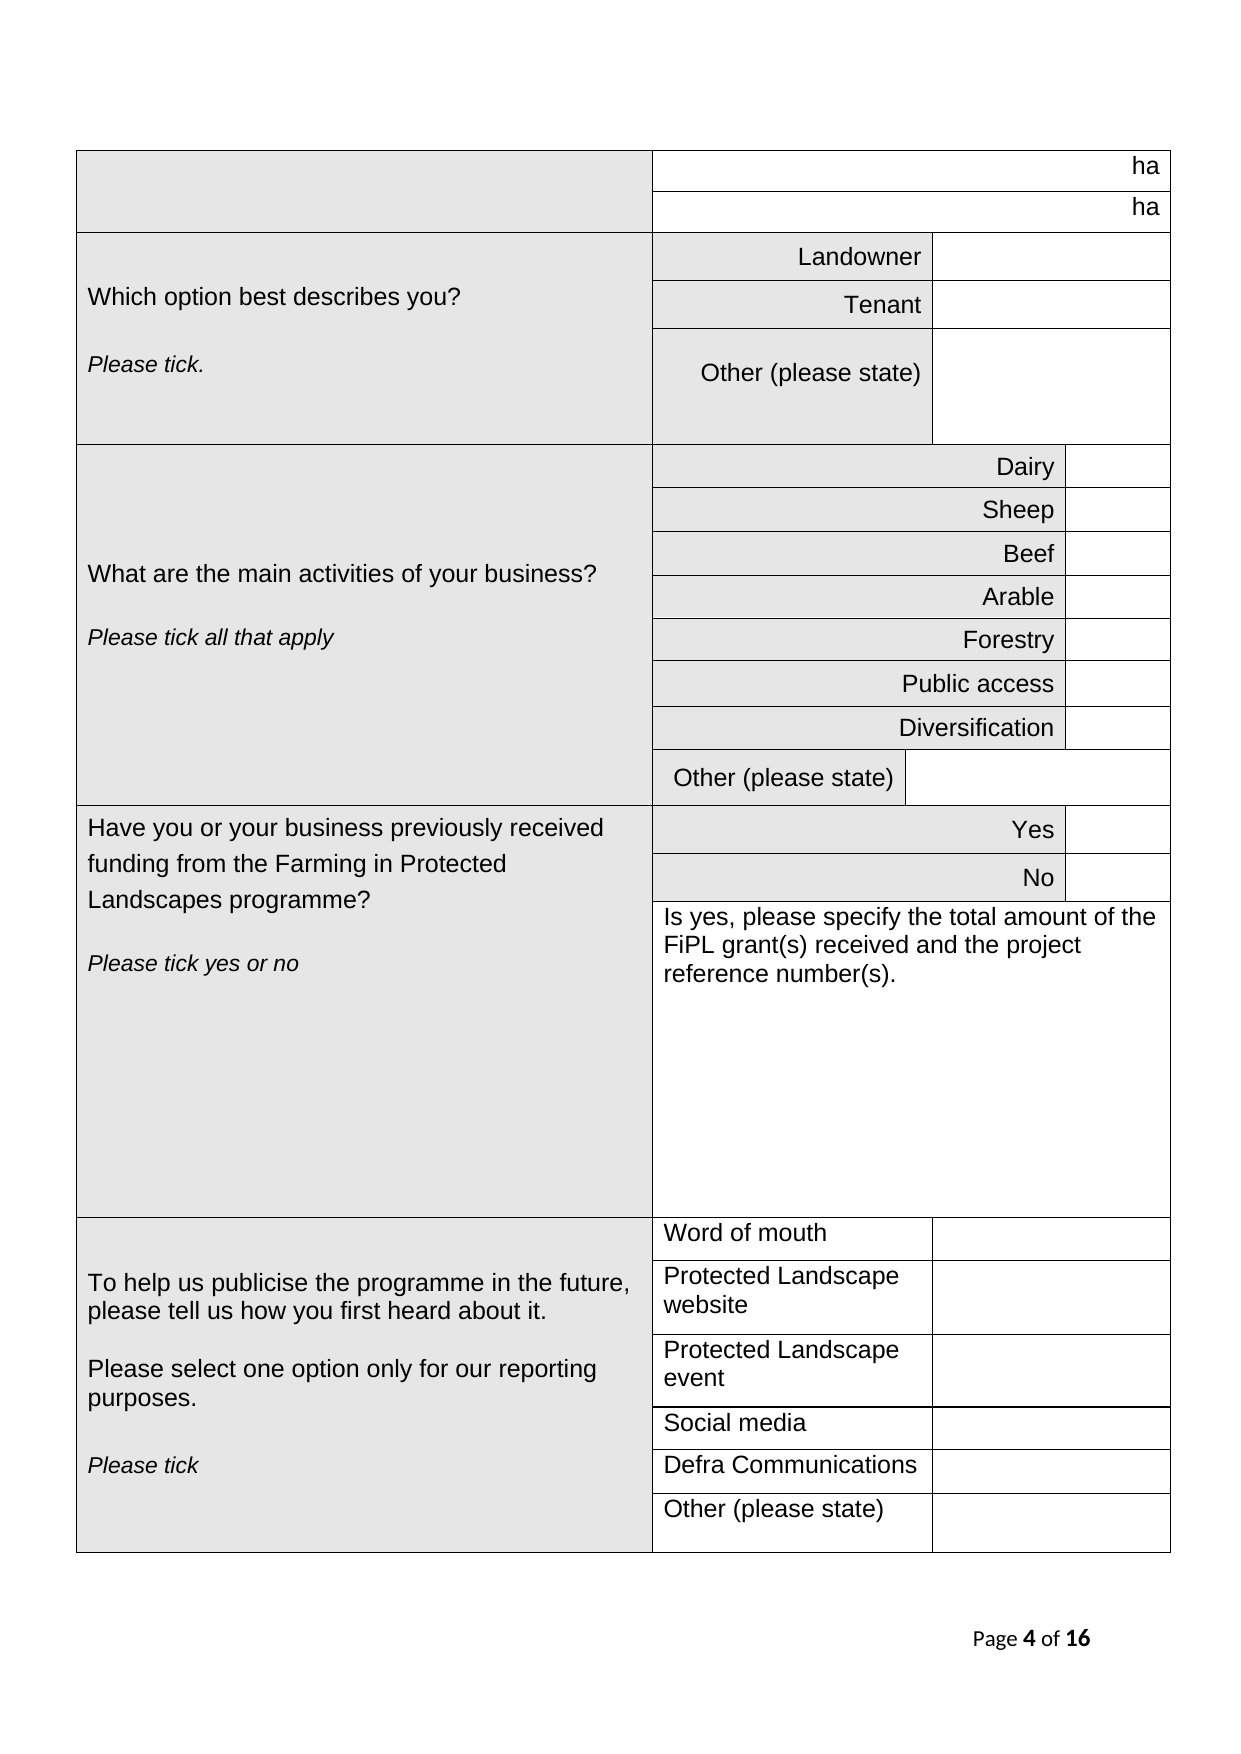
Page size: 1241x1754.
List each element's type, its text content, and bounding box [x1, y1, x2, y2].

table_cell No [653, 854, 1065, 901]
table_cell ha [653, 151, 1170, 191]
table_cell Yes [653, 806, 1065, 853]
table_cell Sheep [653, 488, 1065, 531]
table_cell [933, 281, 1170, 328]
table_cell [933, 1335, 1170, 1406]
table_cell [933, 1408, 1170, 1449]
table_cell [933, 1218, 1170, 1260]
table_cell [933, 329, 1170, 444]
table_cell [1066, 619, 1170, 660]
table_cell [1066, 576, 1170, 617]
table_cell What are the main activities of your business? Please tick all that apply [77, 445, 652, 805]
table_cell Social media [653, 1408, 932, 1449]
table_cell Arable [653, 576, 1065, 617]
table_cell Is yes, please specify the total amount of the FiPL grant(s) received and the project reference number(s). [653, 902, 1170, 1217]
table_cell Public access [653, 661, 1065, 706]
table_cell Other (please state) [653, 1494, 932, 1552]
table_cell [933, 233, 1170, 280]
table_cell Beef [653, 532, 1065, 575]
table_cell Landowner [653, 233, 932, 280]
table_cell Protected Landscape website [653, 1261, 932, 1333]
table_cell Have you or your business previously received funding from the Farming in Protected Landscapes programme? Please tick yes or no [77, 806, 652, 1217]
table_cell [1066, 488, 1170, 531]
table_cell [1066, 806, 1170, 853]
table_cell Protected Landscape event [653, 1335, 932, 1406]
table_cell Word of mouth [653, 1218, 932, 1260]
table_cell [933, 1261, 1170, 1333]
table_cell ha [653, 192, 1170, 232]
table_cell To help us publicise the programme in the future, please tell us how you first heard about it. Please select one option only for our reporting purposes. Please tick [77, 1218, 652, 1552]
table_cell Diversification [653, 707, 1065, 749]
table_cell [1066, 445, 1170, 487]
table_cell [933, 1450, 1170, 1493]
table_cell Dairy [653, 445, 1065, 487]
table_cell Defra Communications [653, 1450, 932, 1493]
table_cell [1066, 532, 1170, 575]
table_cell Forestry [653, 619, 1065, 660]
table_cell Other (please state) [653, 750, 905, 805]
table_cell [1066, 661, 1170, 706]
table_cell [933, 1494, 1170, 1552]
table_cell [1066, 854, 1170, 901]
table_cell Other (please state) [653, 329, 932, 444]
table_cell Tenant [653, 281, 932, 328]
table_cell Which option best describes you? Please tick. [77, 233, 652, 444]
table_cell [906, 750, 1170, 805]
table_cell [1066, 707, 1170, 749]
